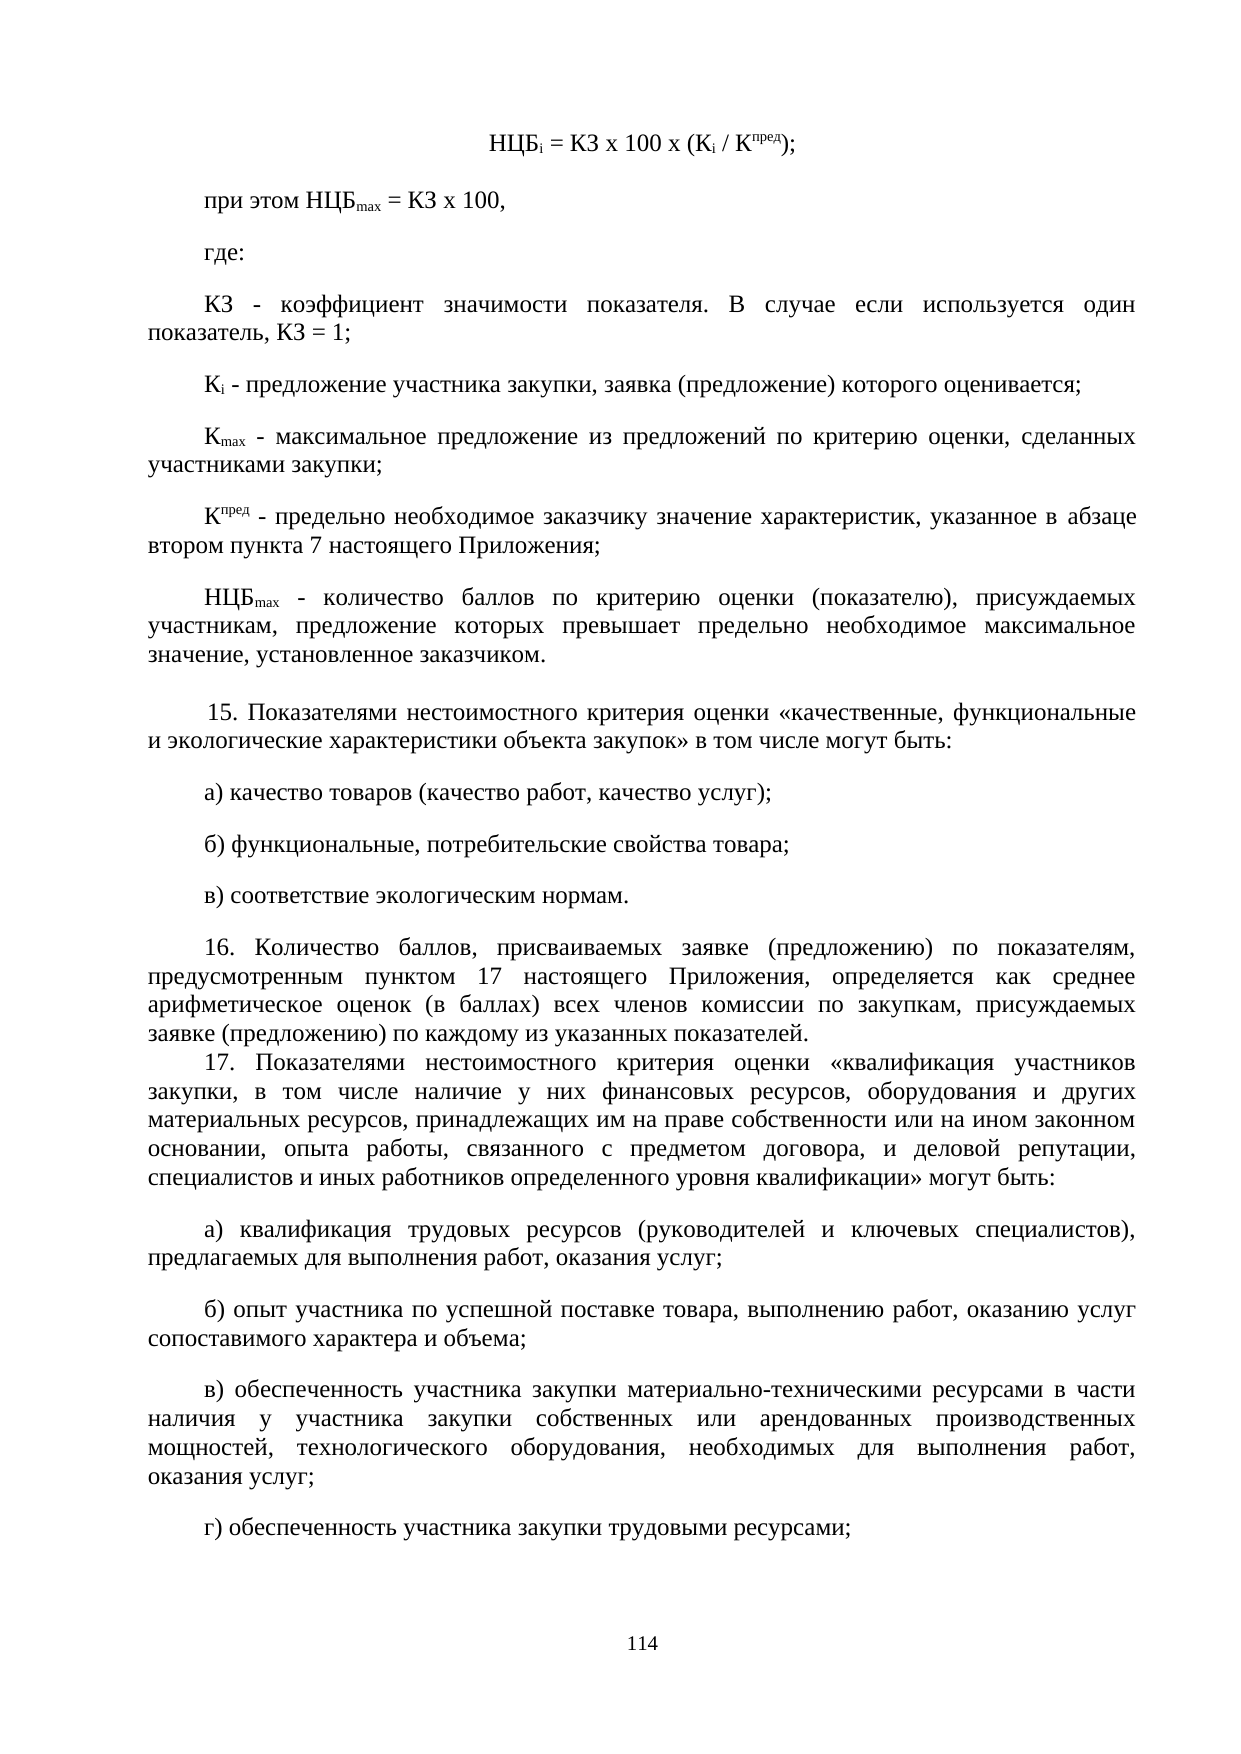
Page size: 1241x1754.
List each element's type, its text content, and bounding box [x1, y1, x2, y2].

text в) обеспеченность участника закупки материально-техническими ресурсами в части наличия у участника закупки собственных или арендованных производственных мощностей, технологического оборудования, необходимых для выполнения работ, оказания услуг; [148, 1374, 1137, 1489]
text в) соответствие экологическим нормам. [148, 880, 1137, 909]
text б) функциональные, потребительские свойства товара; [148, 829, 1137, 857]
text НЦБmax - количество баллов по критерию оценки (показателю), присуждаемых участникам, предложение которых превышает предельно необходимое максимальное значение, установленное заказчиком. [148, 582, 1137, 668]
text НЦБi = КЗ x 100 x (Кi / Кпред); [148, 128, 1137, 157]
text г) обеспеченность участника закупки трудовыми ресурсами; [148, 1512, 1137, 1541]
text б) опыт участника по успешной поставке товара, выполнению работ, оказанию услуг сопоставимого характера и объема; [148, 1294, 1137, 1352]
text при этом НЦБmax = КЗ x 100, [148, 185, 1137, 214]
text где: [148, 237, 1137, 266]
text а) квалификация трудовых ресурсов (руководителей и ключевых специалистов), предлагаемых для выполнения работ, оказания услуг; [148, 1214, 1137, 1271]
text КЗ - коэффициент значимости показателя. В случае если используется один показатель, КЗ = 1; [148, 289, 1137, 346]
text Кпред - предельно необходимое заказчику значение характеристик, указанное в абзаце втором пункта 7 настоящего Приложения; [148, 501, 1137, 559]
text а) качество товаров (качество работ, качество услуг); [148, 777, 1137, 806]
text 17. Показателями нестоимостного критерия оценки «квалификация участников закупки, в том числе наличие у них финансовых ресурсов, оборудования и других материальных ресурсов, принадлежащих им на праве собственности или на ином законном основании, опыта работы, связанного с предметом договора, и деловой репутации, специалистов и иных работников определенного уровня квалификации» могут быть: [148, 1047, 1137, 1191]
text 16. Количество баллов, присваиваемых заявке (предложению) по показателям, предусмотренным пунктом 17 настоящего Приложения, определяется как среднее арифметическое оценок (в баллах) всех членов комиссии по закупкам, присуждаемых заявке (предложению) по каждому из указанных показателей. [148, 932, 1137, 1047]
text 15. Показателями нестоимостного критерия оценки «качественные, функциональные и экологические характеристики объекта закупок» в том числе могут быть: [148, 697, 1137, 754]
text Кi - предложение участника закупки, заявка (предложение) которого оценивается; [148, 369, 1137, 398]
text Кmax - максимальное предложение из предложений по критерию оценки, сделанных участниками закупки; [148, 421, 1137, 478]
